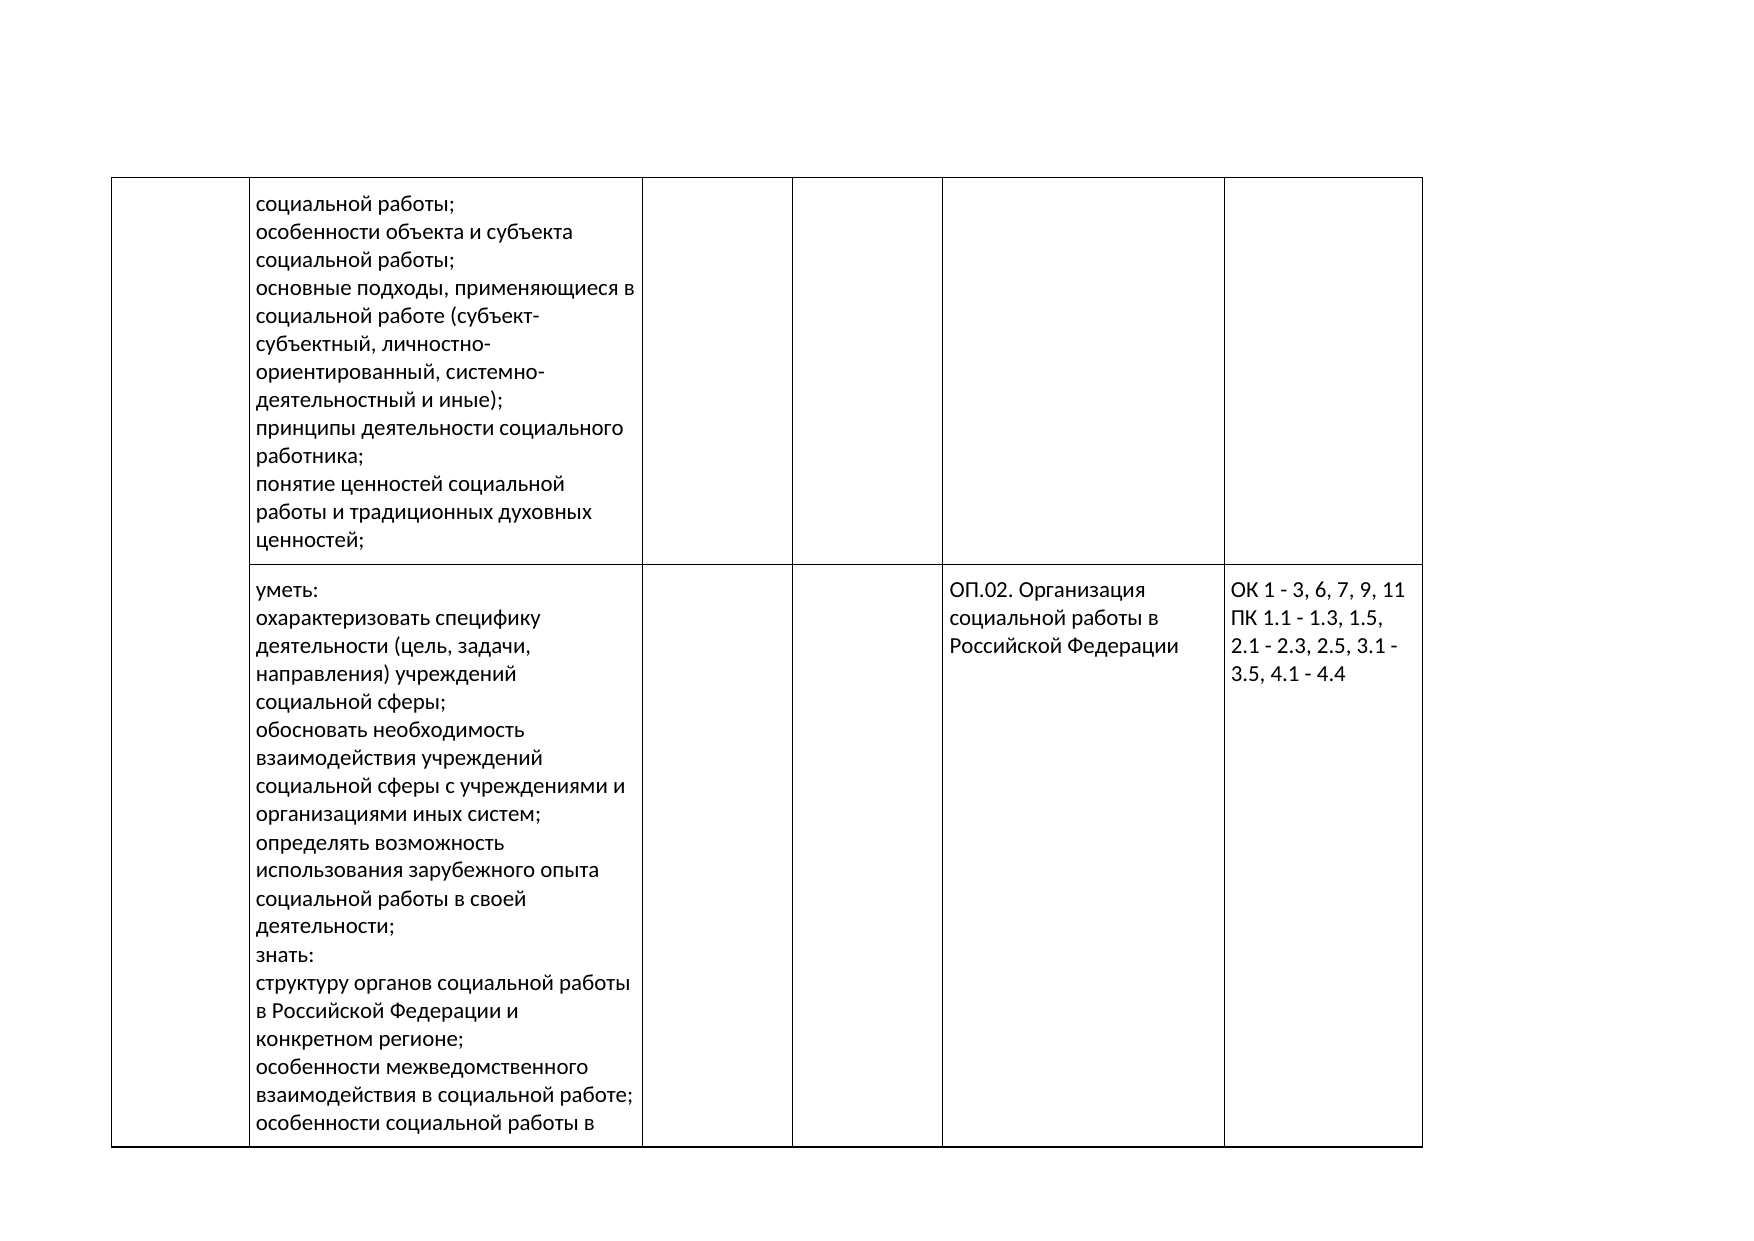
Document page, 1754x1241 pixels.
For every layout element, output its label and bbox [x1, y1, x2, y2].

table_cell [1225, 565, 1422, 1146]
table_cell [1225, 178, 1422, 564]
table_cell [943, 178, 1224, 564]
table_cell [793, 565, 942, 1146]
table_cell [250, 178, 642, 564]
table_cell [943, 565, 1224, 1146]
table_cell [250, 565, 642, 1146]
table_cell [643, 178, 792, 564]
table_cell [793, 178, 942, 564]
table_cell [643, 565, 792, 1146]
